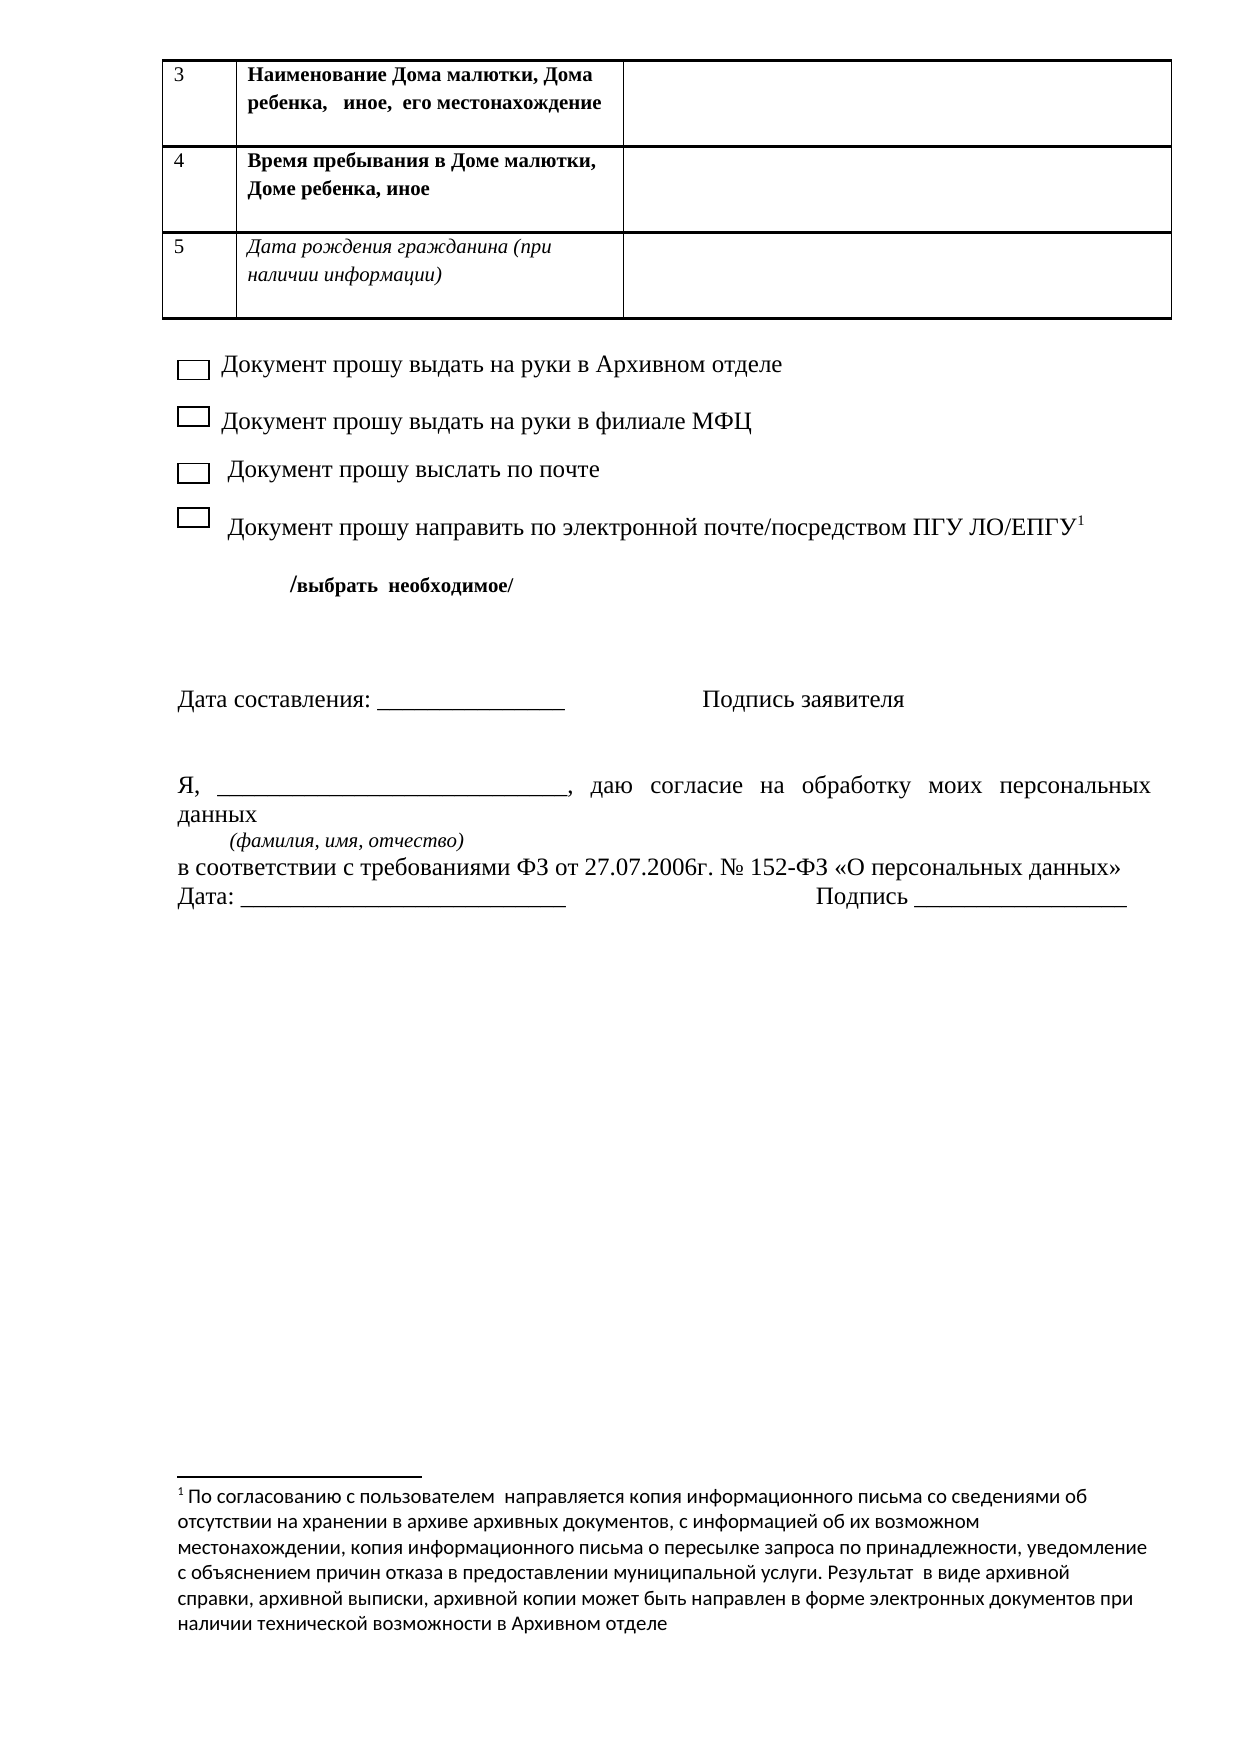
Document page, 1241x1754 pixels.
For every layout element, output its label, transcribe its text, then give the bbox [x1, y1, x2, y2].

table_cell 4 [163, 148, 236, 231]
text Документ прошу выслать по почте [177, 454, 1152, 483]
table_cell Наименование Дома малютки, Дома ребенка, иное, его местонахождение [237, 62, 623, 145]
text Я, ____________________________, даю согласие на обработку моих персональных данных [177, 771, 1152, 828]
table_cell Время пребывания в Доме малютки, Доме ребенка, иное [237, 148, 623, 231]
text Документ прошу выдать на руки в филиале МФЦ [177, 406, 1152, 435]
text Дата: __________________________ Подпись _________________ [177, 881, 1152, 909]
table_cell [624, 62, 1171, 145]
text Документ прошу выдать на руки в Архивном отделе [177, 349, 1152, 378]
text (фамилия, имя, отчество) [177, 828, 1152, 852]
table_cell 3 [163, 62, 236, 145]
text /выбрать необходимое/ [177, 569, 1152, 598]
text Дата составления: _______________ Подпись заявителя [177, 684, 1152, 713]
table_cell 5 [163, 234, 236, 317]
text в соответствии с требованиями ФЗ от 27.07.2006г. № 152-ФЗ «О персональных данных» [177, 852, 1152, 881]
text Документ прошу направить по электронной почте/посредством ПГУ ЛО/ЕПГУ [177, 512, 1152, 541]
table_cell [624, 148, 1171, 231]
table_cell [624, 234, 1171, 317]
table_cell Дата рождения гражданина (при наличии информации) [237, 234, 623, 317]
